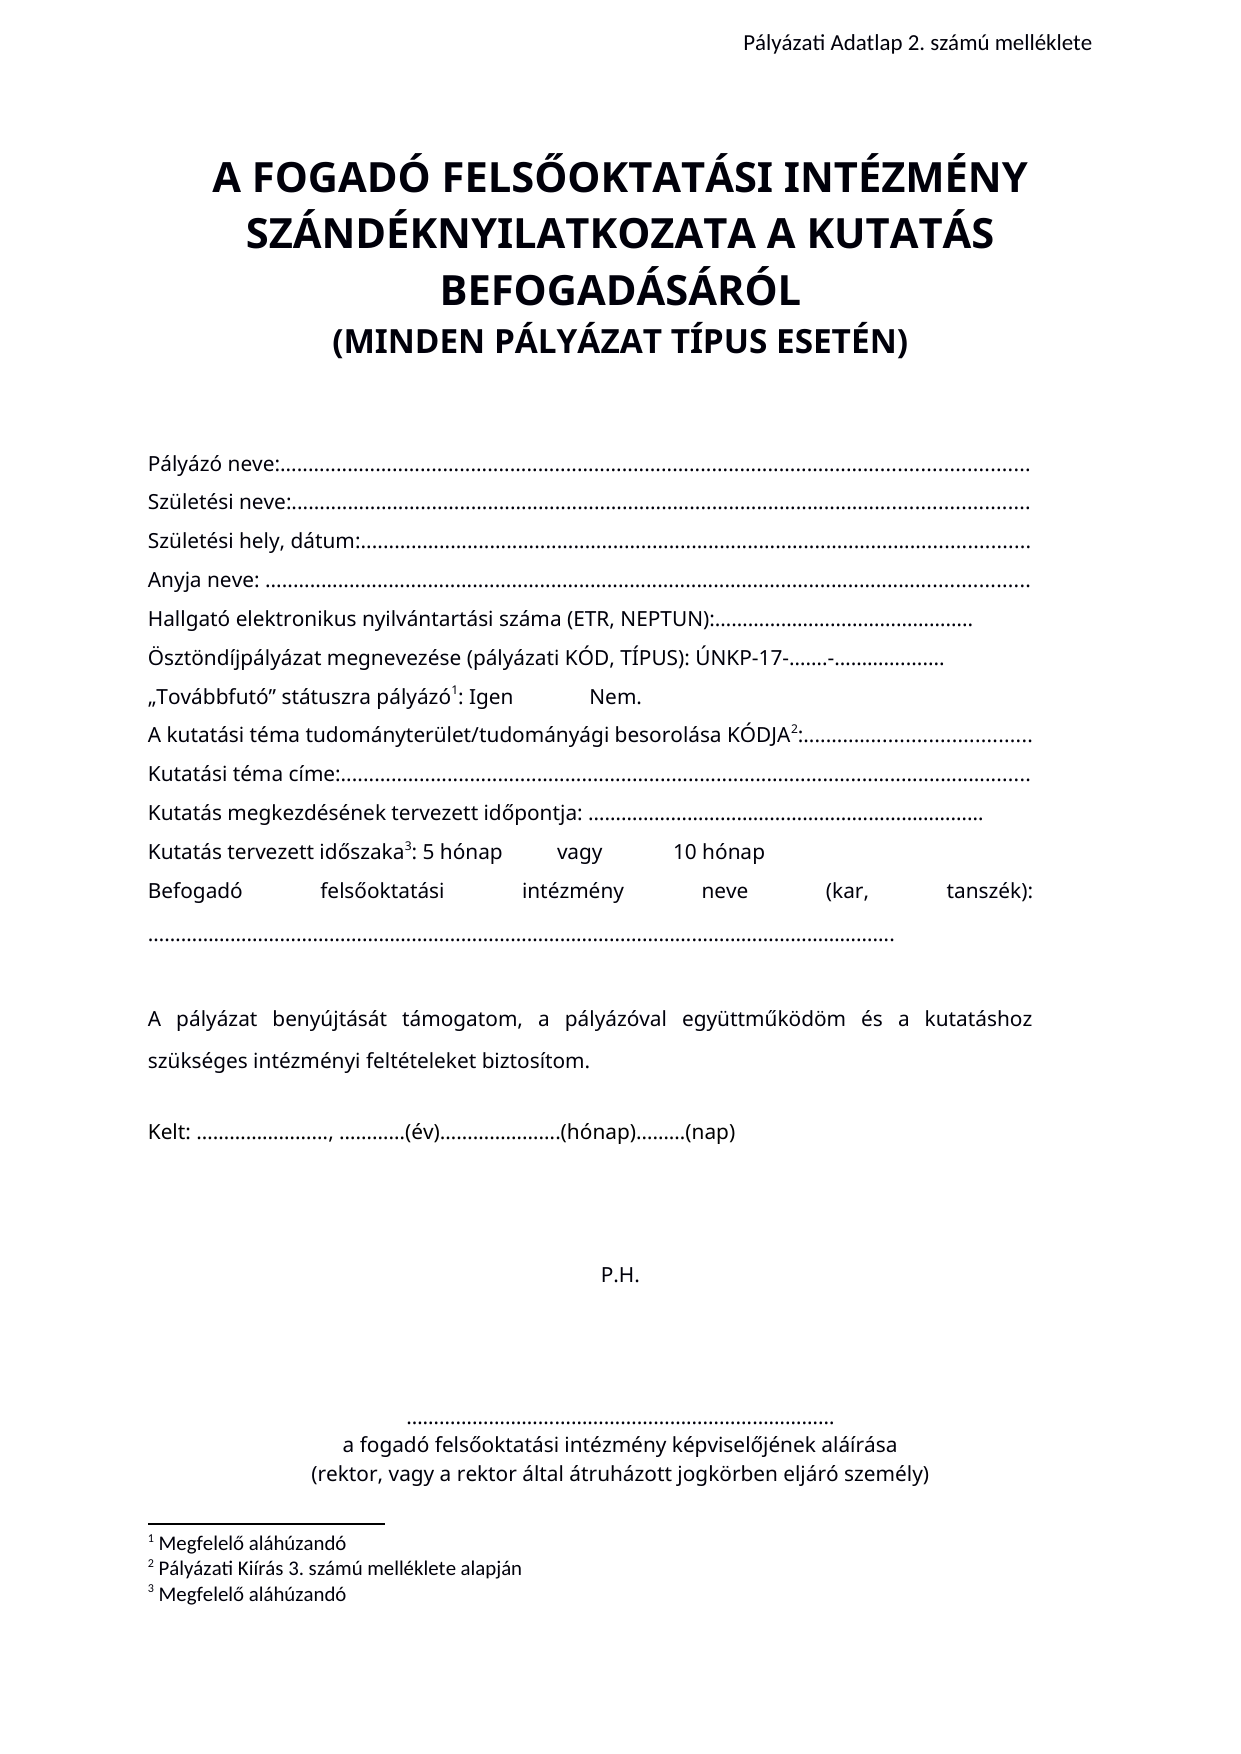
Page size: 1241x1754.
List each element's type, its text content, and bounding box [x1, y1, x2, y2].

text A pályázat benyújtását támogatom, a pályázóval együttműködöm és a kutatáshoz szükséges intézményi feltételeket biztosítom. [148, 1004, 1033, 1075]
text A kutatási téma tudományterület/tudományági besorolása KÓDJA: [148, 721, 1093, 749]
text „Továbbfutó” státuszra pályázó: Igen Nem. [148, 682, 1093, 710]
text Befogadó felsőoktatási intézmény neve (kar, tanszék):………………………………………………………………………………………………………………………. [148, 876, 1033, 947]
text P.H. [148, 1260, 1093, 1288]
text Anyja neve: [148, 565, 1093, 594]
text (rektor, vagy a rektor által átruházott jogkörben eljáró személy) [148, 1459, 1093, 1487]
text Születési hely, dátum: [148, 526, 1093, 555]
text a fogadó felsőoktatási intézmény képviselőjének aláírása [148, 1430, 1093, 1459]
text Születési neve: [148, 487, 1093, 516]
text Pályázó neve: [148, 449, 1093, 477]
text Ösztöndíjpályázat megnevezése (pályázati KÓD, TÍPUS): ÚNKP-17-…….-…………........ [148, 643, 1093, 671]
text Kelt: ……………………, …………(év)………………….(hónap)………(nap) [148, 1117, 1093, 1146]
text (MINDEN PÁLYÁZAT TÍPUS ESETÉN) [148, 318, 1093, 363]
text Hallgató elektronikus nyilvántartási száma (ETR, NEPTUN):……………………………………….. [148, 604, 1093, 632]
text Kutatás tervezett időszaka: 5 hónap vagy 10 hónap [148, 837, 1093, 866]
text Kutatási téma címe: [148, 759, 1093, 788]
text …………………………………………………………………… [148, 1402, 1093, 1430]
text Kutatás megkezdésének tervezett időpontja: ……………………………………………………………… [148, 798, 1093, 827]
text A fogadó FELSŐOKTATÁSI INTÉZMÉNY SZÁNDÉKNYILATKOZATA A KUTATÁS BEFOGADÁSÁRÓL [148, 148, 1093, 318]
